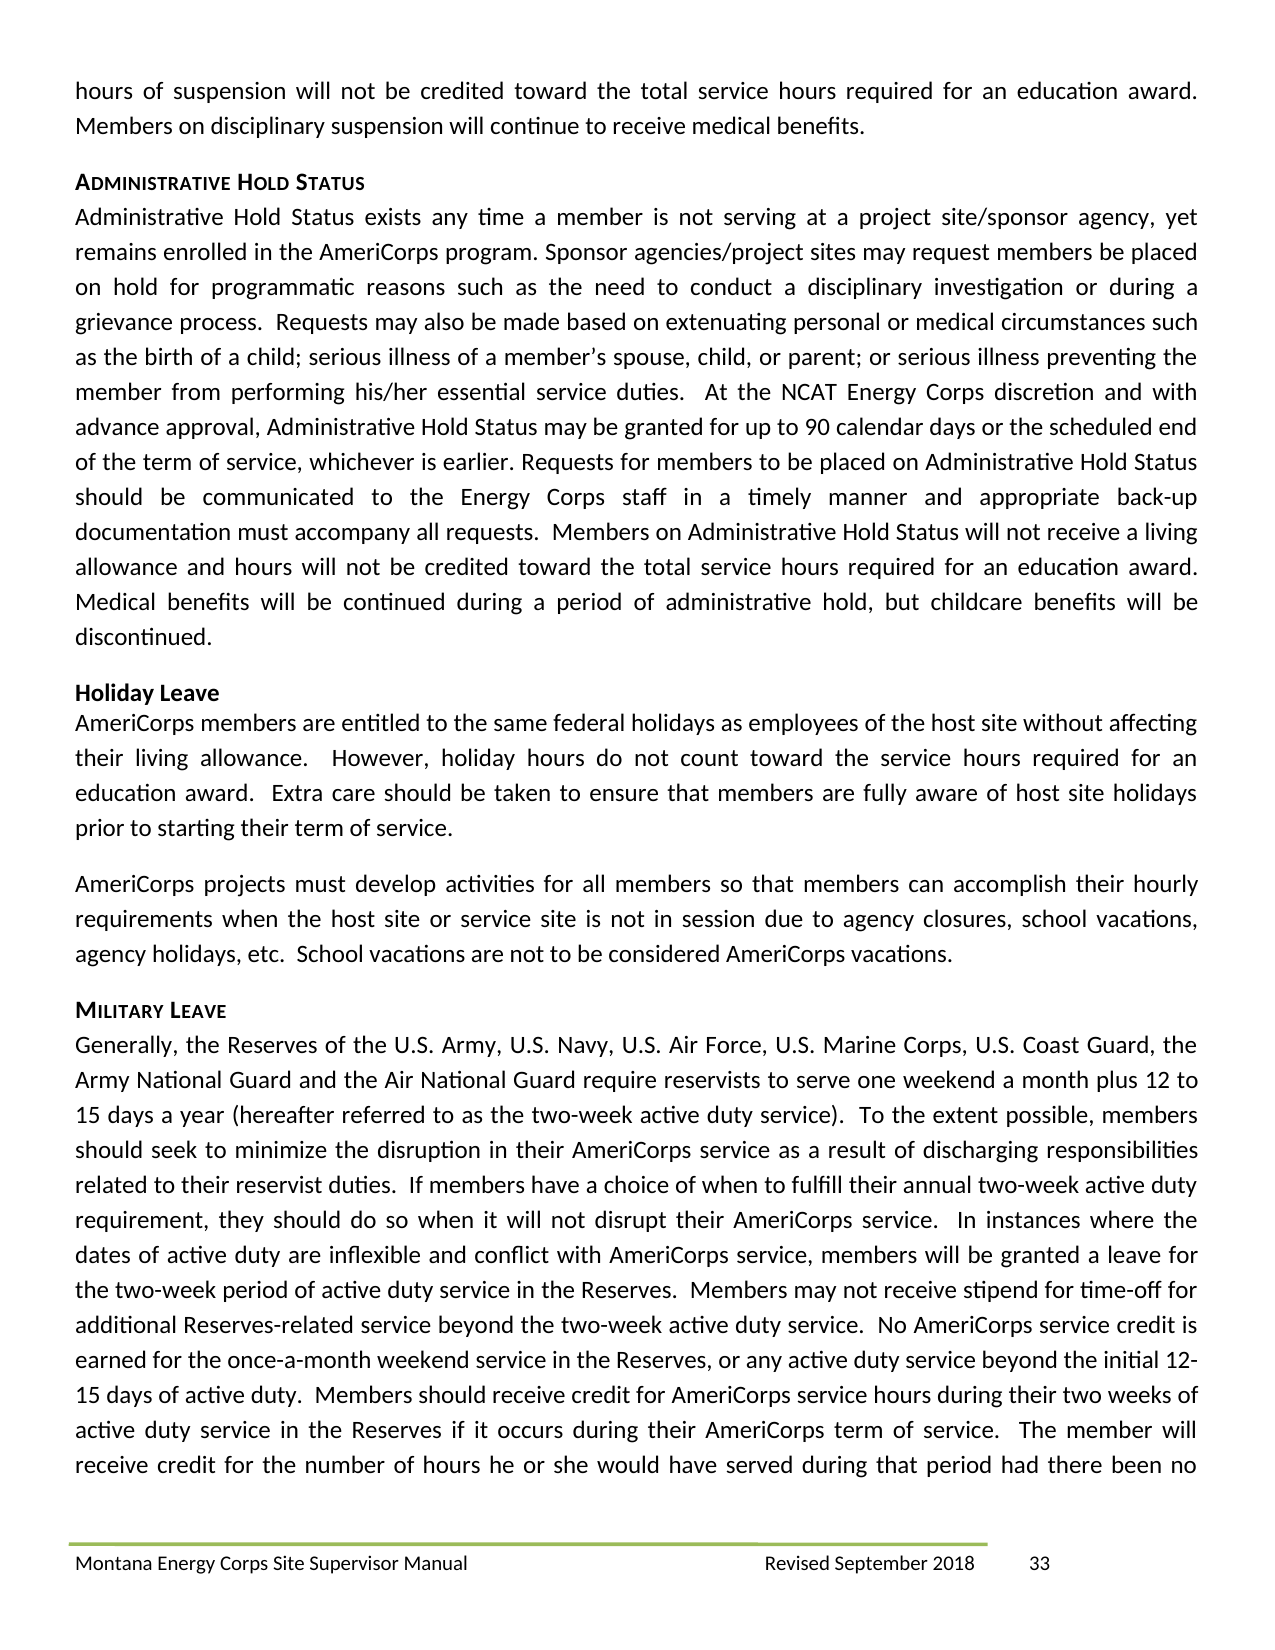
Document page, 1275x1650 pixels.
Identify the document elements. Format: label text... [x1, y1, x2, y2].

subtitle Military Leave [75, 994, 1200, 1024]
text AmeriCorps projects must develop activities for all members so that members can accomplish their hourly requirements when the host site or service site is not in session due to agency closures, school vacations, agency holidays, etc. School vacations are not to be considered AmeriCorps vacations. [75, 868, 1200, 968]
subtitle Administrative Hold Status [75, 166, 1200, 196]
text AmeriCorps members are entitled to the same federal holidays as employees of the host site without affecting their living allowance. However, holiday hours do not count toward the service hours required for an education award. Extra care should be taken to ensure that members are fully aware of host site holidays prior to starting their term of service. [75, 707, 1200, 843]
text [75, 1029, 1200, 1479]
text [75, 75, 1200, 141]
text Holiday Leave [75, 677, 1200, 707]
text Administrative Hold Status exists any time a member is not serving at a project site/sponsor agency, yet remains enrolled in the AmeriCorps program. Sponsor agencies/project sites may request members be placed on hold for programmatic reasons such as the need to conduct a disciplinary investigation or during a grievance process. Requests may also be made based on extenuating personal or medical circumstances such as the birth of a child; serious illness of a member’s spouse, child, or parent; or serious illness preventing the member from performing his/her essential service duties. At the NCAT Energy Corps discretion and with advance approval, Administrative Hold Status may be granted for up to 90 calendar days or the scheduled end of the term of service, whichever is earlier. Requests for members to be placed on Administrative Hold Status should be communicated to the Energy Corps staff in a timely manner and appropriate back-up documentation must accompany all requests. Members on Administrative Hold Status will not receive a living allowance and hours will not be credited toward the total service hours required for an education award. Medical benefits will be continued during a period of administrative hold, but childcare benefits will be discontinued. [75, 201, 1200, 651]
